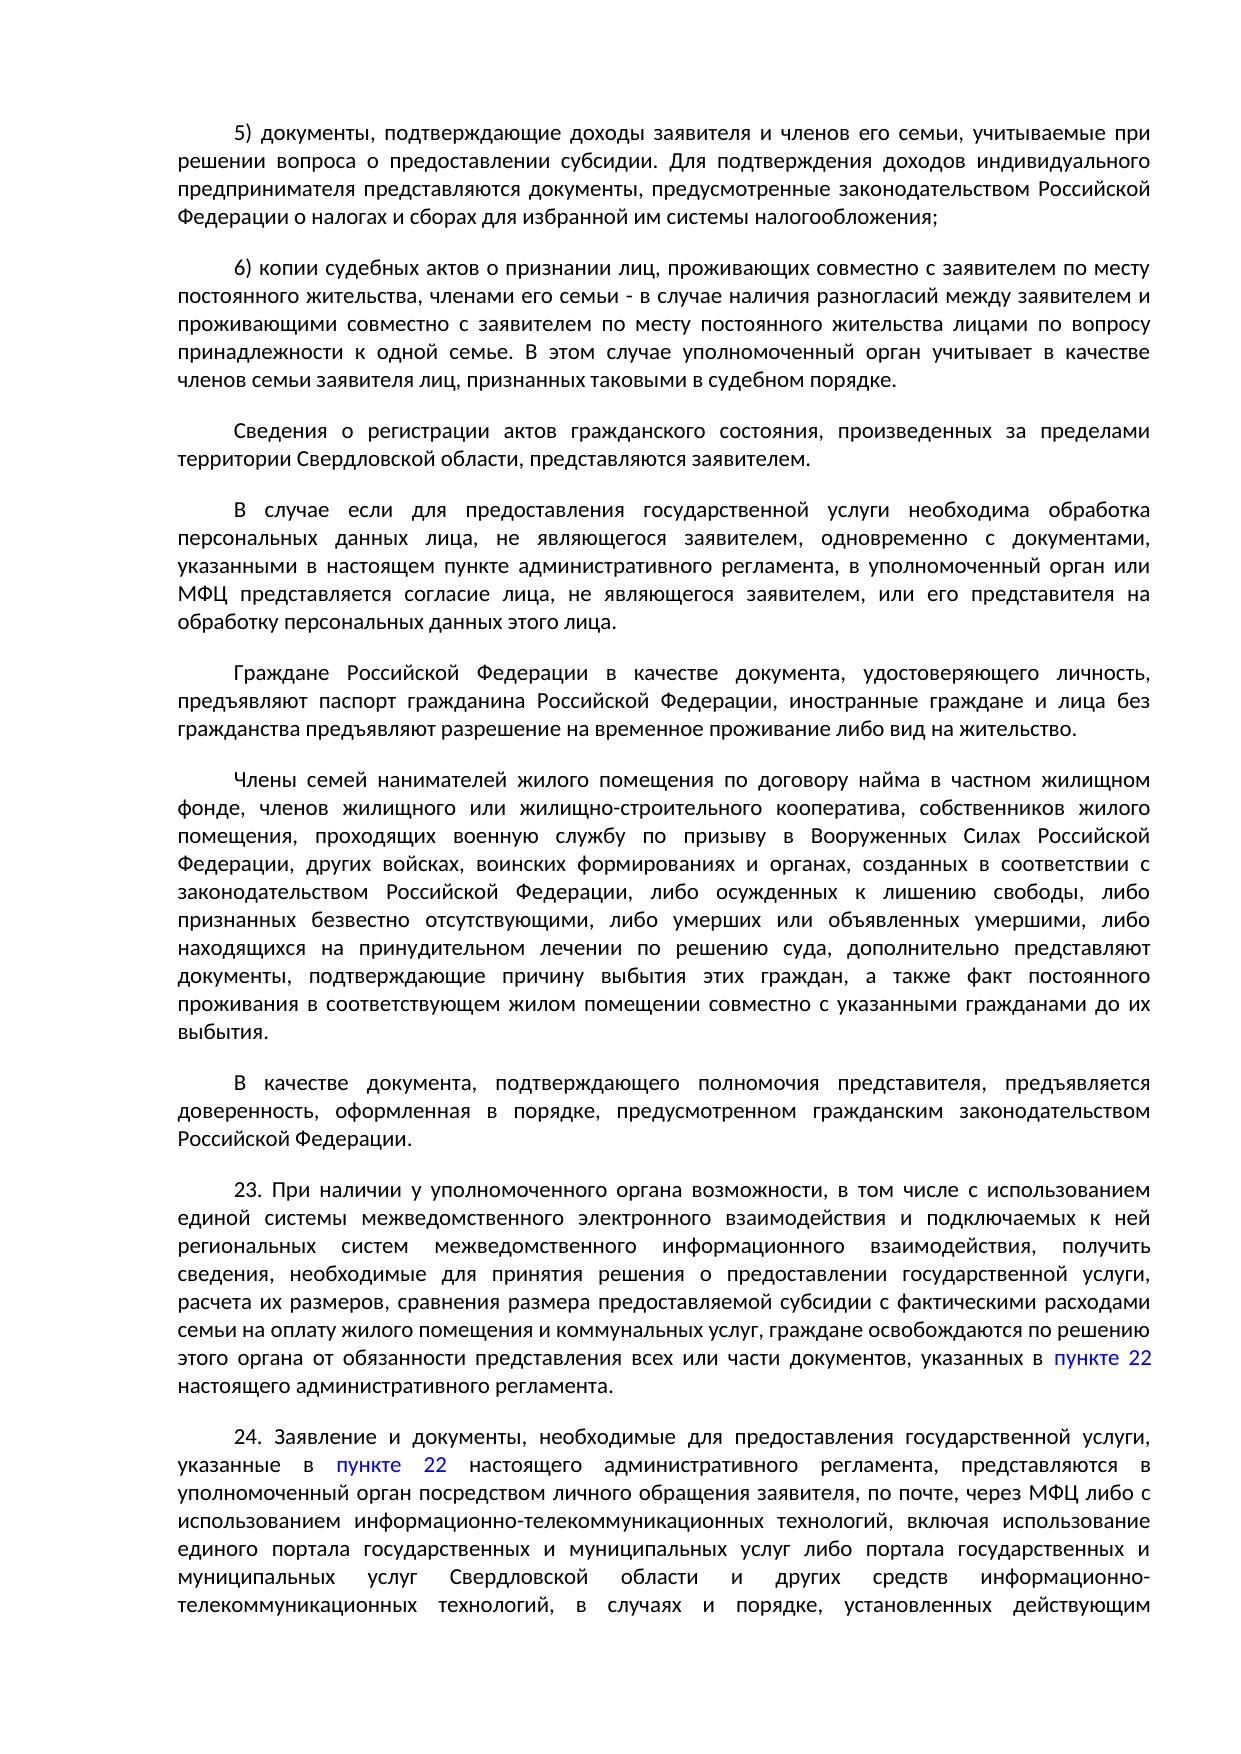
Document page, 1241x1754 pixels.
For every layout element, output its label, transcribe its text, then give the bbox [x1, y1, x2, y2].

text В качестве документа, подтверждающего полномочия представителя, предъявляется доверенность, оформленная в порядке, предусмотренном гражданским законодательством Российской Федерации. [177, 1068, 1152, 1152]
text 6) копии судебных актов о признании лиц, проживающих совместно с заявителем по месту постоянного жительства, членами его семьи - в случае наличия разногласий между заявителем и проживающими совместно с заявителем по месту постоянного жительства лицами по вопросу принадлежности к одной семье. В этом случае уполномоченный орган учитывает в качестве членов семьи заявителя лиц, признанных таковыми в судебном порядке. [177, 253, 1152, 393]
text Граждане Российской Федерации в качестве документа, удостоверяющего личность, предъявляют паспорт гражданина Российской Федерации, иностранные граждане и лица без гражданства предъявляют разрешение на временное проживание либо вид на жительство. [177, 658, 1152, 742]
text 23. При наличии у уполномоченного органа возможности, в том числе с использованием единой системы межведомственного электронного взаимодействия и подключаемых к ней региональных систем межведомственного информационного взаимодействия, получить сведения, необходимые для принятия решения о предоставлении государственной услуги, расчета их размеров, сравнения размера предоставляемой субсидии с фактическими расходами семьи на оплату жилого помещения и коммунальных услуг, граждане освобождаются по решению этого органа от обязанности представления всех или части документов, указанных в пункте 22 настоящего административного регламента. [177, 1175, 1152, 1399]
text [177, 1422, 1152, 1618]
text В случае если для предоставления государственной услуги необходима обработка персональных данных лица, не являющегося заявителем, одновременно с документами, указанными в настоящем пункте административного регламента, в уполномоченный орган или МФЦ представляется согласие лица, не являющегося заявителем, или его представителя на обработку персональных данных этого лица. [177, 495, 1152, 635]
text 5) документы, подтверждающие доходы заявителя и членов его семьи, учитываемые при решении вопроса о предоставлении субсидии. Для подтверждения доходов индивидуального предпринимателя представляются документы, предусмотренные законодательством Российской Федерации о налогах и сборах для избранной им системы налогообложения; [177, 118, 1152, 230]
text Члены семей нанимателей жилого помещения по договору найма в частном жилищном фонде, членов жилищного или жилищно-строительного кооператива, собственников жилого помещения, проходящих военную службу по призыву в Вооруженных Силах Российской Федерации, других войсках, воинских формированиях и органах, созданных в соответствии с законодательством Российской Федерации, либо осужденных к лишению свободы, либо признанных безвестно отсутствующими, либо умерших или объявленных умершими, либо находящихся на принудительном лечении по решению суда, дополнительно представляют документы, подтверждающие причину выбытия этих граждан, а также факт постоянного проживания в соответствующем жилом помещении совместно с указанными гражданами до их выбытия. [177, 765, 1152, 1045]
text Сведения о регистрации актов гражданского состояния, произведенных за пределами территории Свердловской области, представляются заявителем. [177, 416, 1152, 472]
